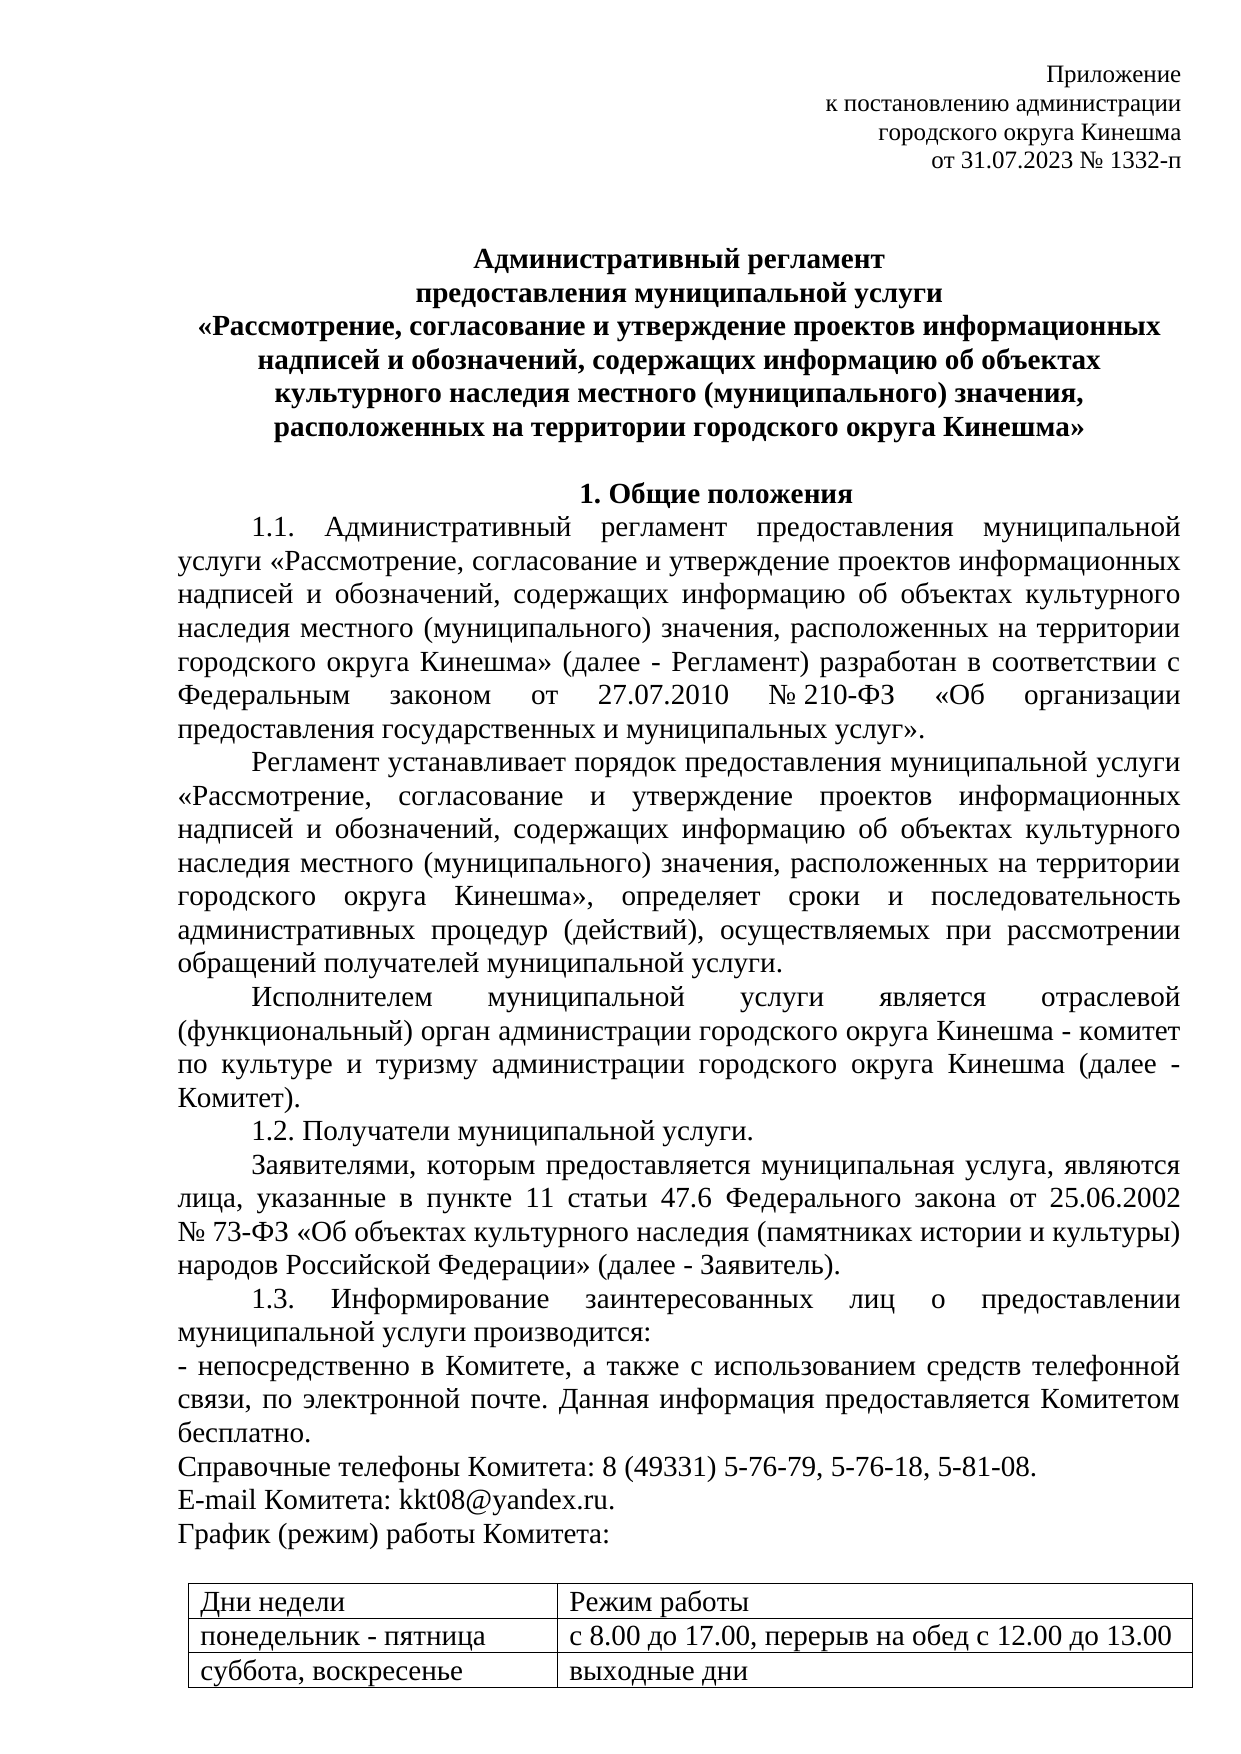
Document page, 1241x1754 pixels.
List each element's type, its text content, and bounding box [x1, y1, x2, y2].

text Регламент устанавливает порядок предоставления муниципальной услуги «Рассмотрение, согласование и утверждение проектов информационных надписей и обозначений, содержащих информацию об объектах культурного наследия местного (муниципального) значения, расположенных на территории городского округа Кинешма», определяет сроки и последовательность административных процедур (действий), осуществляемых при рассмотрении обращений получателей муниципальной услуги. [177, 744, 1181, 979]
table_cell понедельник - пятница [189, 1619, 557, 1652]
table_cell с 8.00 до 17.00, перерыв на обед с 12.00 до 13.00 [558, 1619, 1192, 1652]
table_header Дни недели [189, 1584, 557, 1617]
text Заявителями, которым предоставляется муниципальная услуга, являются лица, указанные в пункте 11 статьи 47.6 Федерального закона от 25.06.2002 № 73-ФЗ «Об объектах культурного наследия (памятниках истории и культуры) народов Российской Федерации» (далее - Заявитель). [177, 1147, 1181, 1281]
text Приложение [177, 59, 1181, 88]
table_header Режим работы [558, 1584, 1192, 1617]
text городского округа Кинешма [154, 117, 1181, 145]
text 1.3. Информирование заинтересованных лиц о предоставлении муниципальной услуги производится: [177, 1281, 1181, 1348]
text «Рассмотрение, согласование и утверждение проектов информационных надписей и обозначений, содержащих информацию об объектах культурного наследия местного (муниципального) значения, [177, 308, 1181, 409]
text Административный регламент [177, 241, 1181, 275]
table_cell суббота, воскресенье [189, 1653, 557, 1687]
text 1. Общие положения [177, 476, 1181, 509]
text График (режим) работы Комитета: [177, 1516, 1181, 1549]
text Справочные телефоны Комитета: 8 (49331) 5-76-79, 5-76-18, 5-81-08. [177, 1449, 1181, 1482]
table_cell выходные дни [558, 1653, 1192, 1687]
text - непосредственно в Комитете, а также с использованием средств телефонной связи, по электронной почте. Данная информация предоставляется Комитетом бесплатно. [177, 1348, 1181, 1449]
text E-mail Комитета: kkt08@yandex.ru. [177, 1482, 1181, 1516]
text от 31.07.2023 № 1332-п [177, 145, 1181, 174]
text предоставления муниципальной услуги [177, 275, 1181, 308]
text 1.1. Административный регламент предоставления муниципальной услуги «Рассмотрение, согласование и утверждение проектов информационных надписей и обозначений, содержащих информацию об объектах культурного наследия местного (муниципального) значения, расположенных на территории городского округа Кинешма» (далее - Регламент) разработан в соответствии с Федеральным законом от 27.07.2010 № 210-ФЗ «Об организации предоставления государственных и муниципальных услуг». [177, 509, 1181, 744]
text к постановлению администрации [154, 88, 1181, 117]
text расположенных на территории городского округа Кинешма» [177, 409, 1181, 442]
text Исполнителем муниципальной услуги является отраслевой (функциональный) орган администрации городского округа Кинешма - комитет по культуре и туризму администрации городского округа Кинешма (далее - Комитет). [177, 979, 1181, 1113]
text 1.2. Получатели муниципальной услуги. [177, 1113, 1181, 1147]
